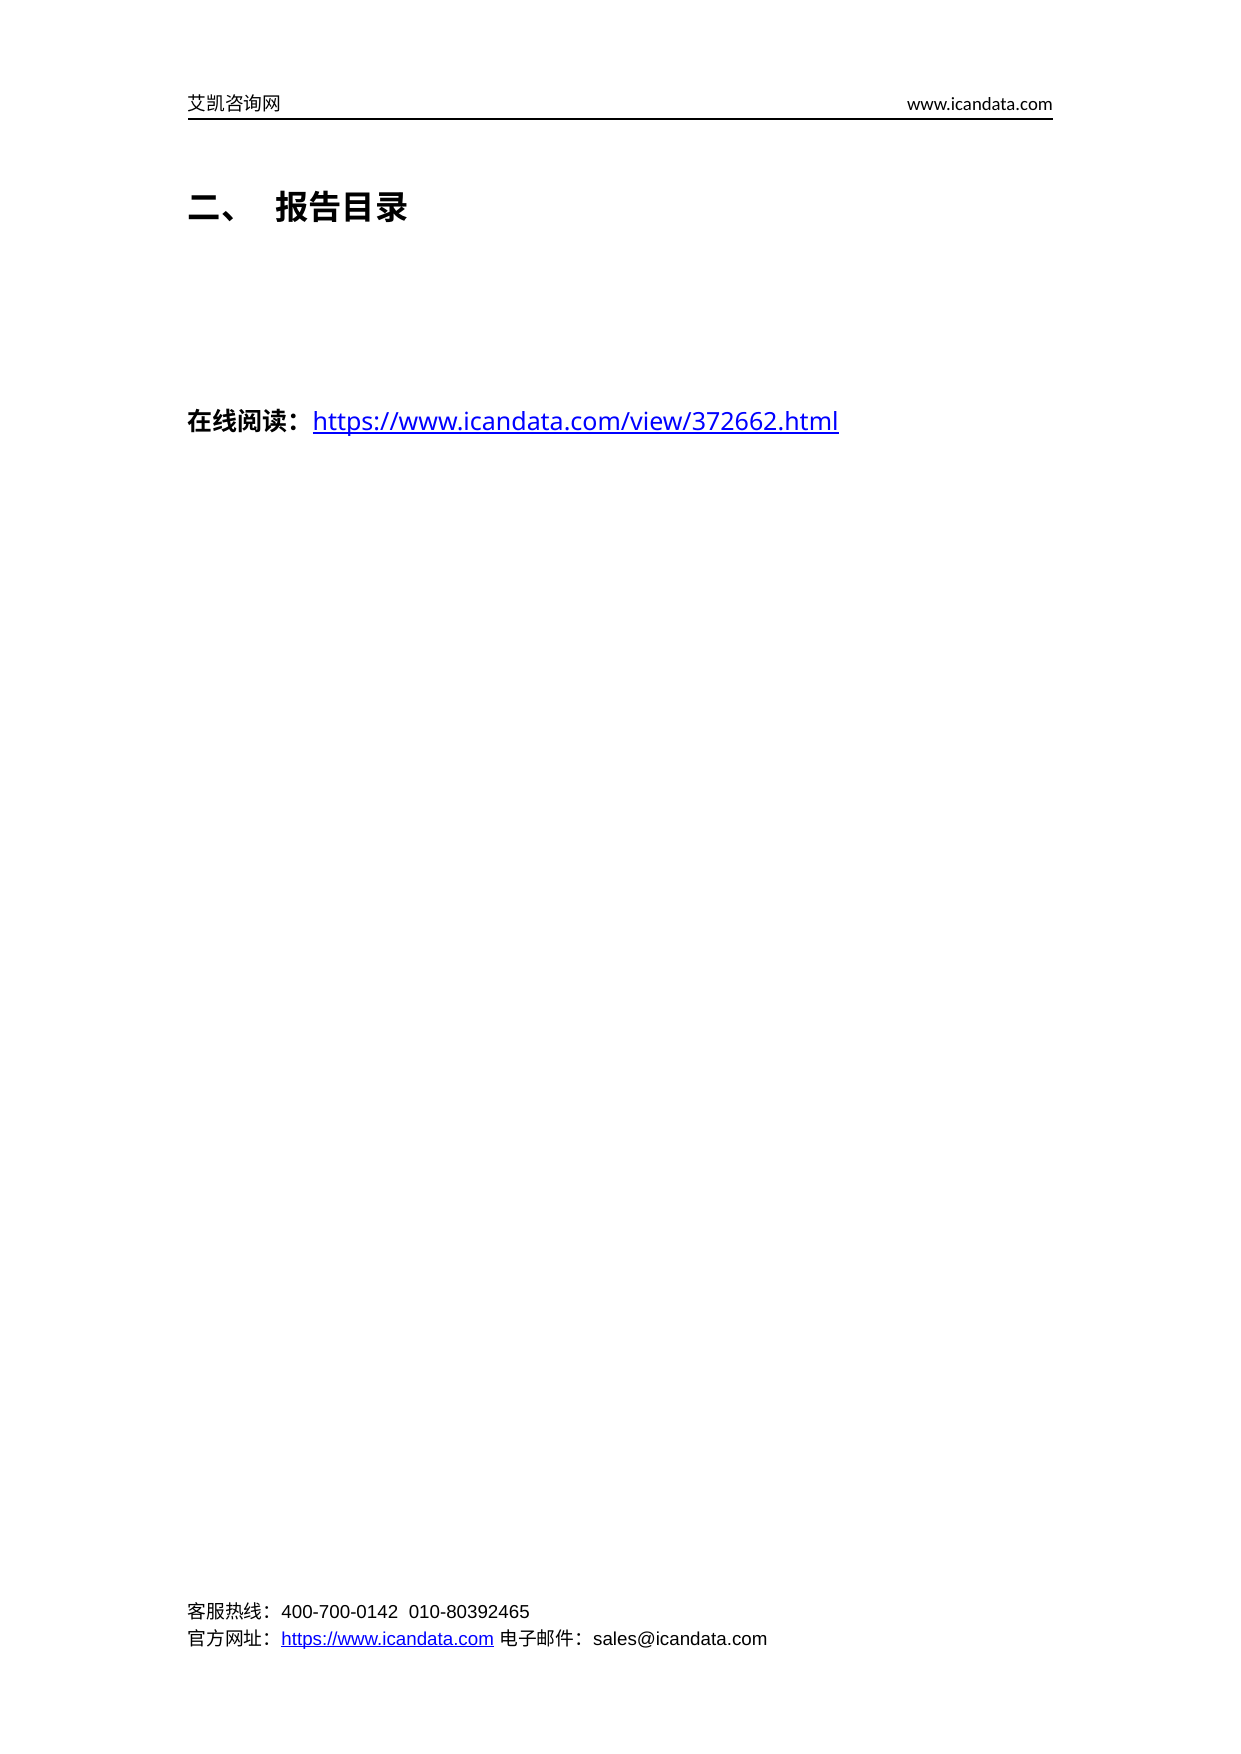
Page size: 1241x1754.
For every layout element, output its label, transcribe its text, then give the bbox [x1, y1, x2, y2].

subtitle 报告目录 [187, 172, 1053, 237]
text 在线阅读：https://www.icandata.com/view/372662.html [187, 387, 1053, 452]
